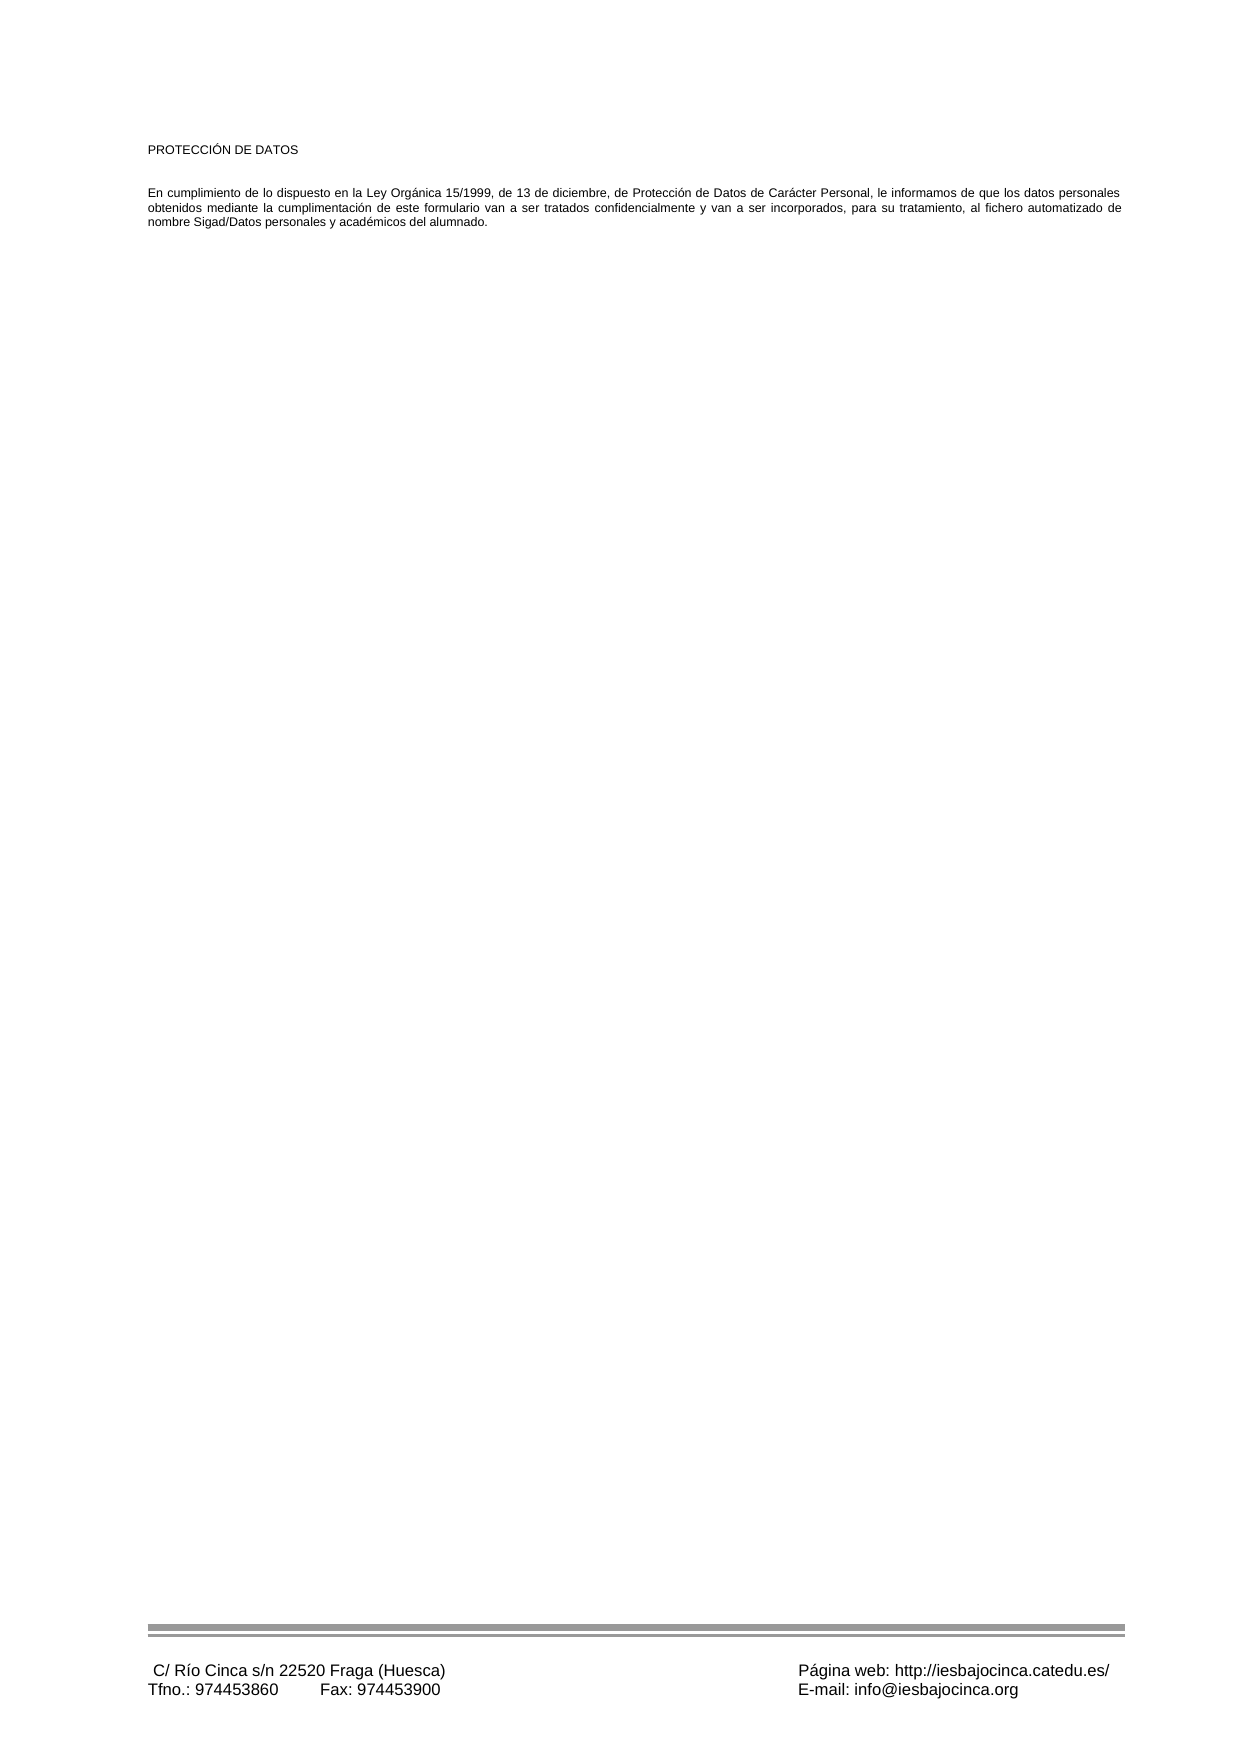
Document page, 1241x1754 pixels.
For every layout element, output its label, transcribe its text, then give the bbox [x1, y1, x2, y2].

text En cumplimiento de lo dispuesto en la Ley Orgánica 15/1999, de 13 de diciembre, de Protección de Datos de Carácter Personal, le informamos de que los datos personales obtenidos mediante la cumplimentación de este formulario van a ser tratados confidencialmente y van a ser incorporados, para su tratamiento, al fichero automatizado de nombre Sigad/Datos personales y académicos del alumnado. [148, 186, 1123, 229]
text PROTECCIÓN DE DATOS [148, 143, 1123, 157]
